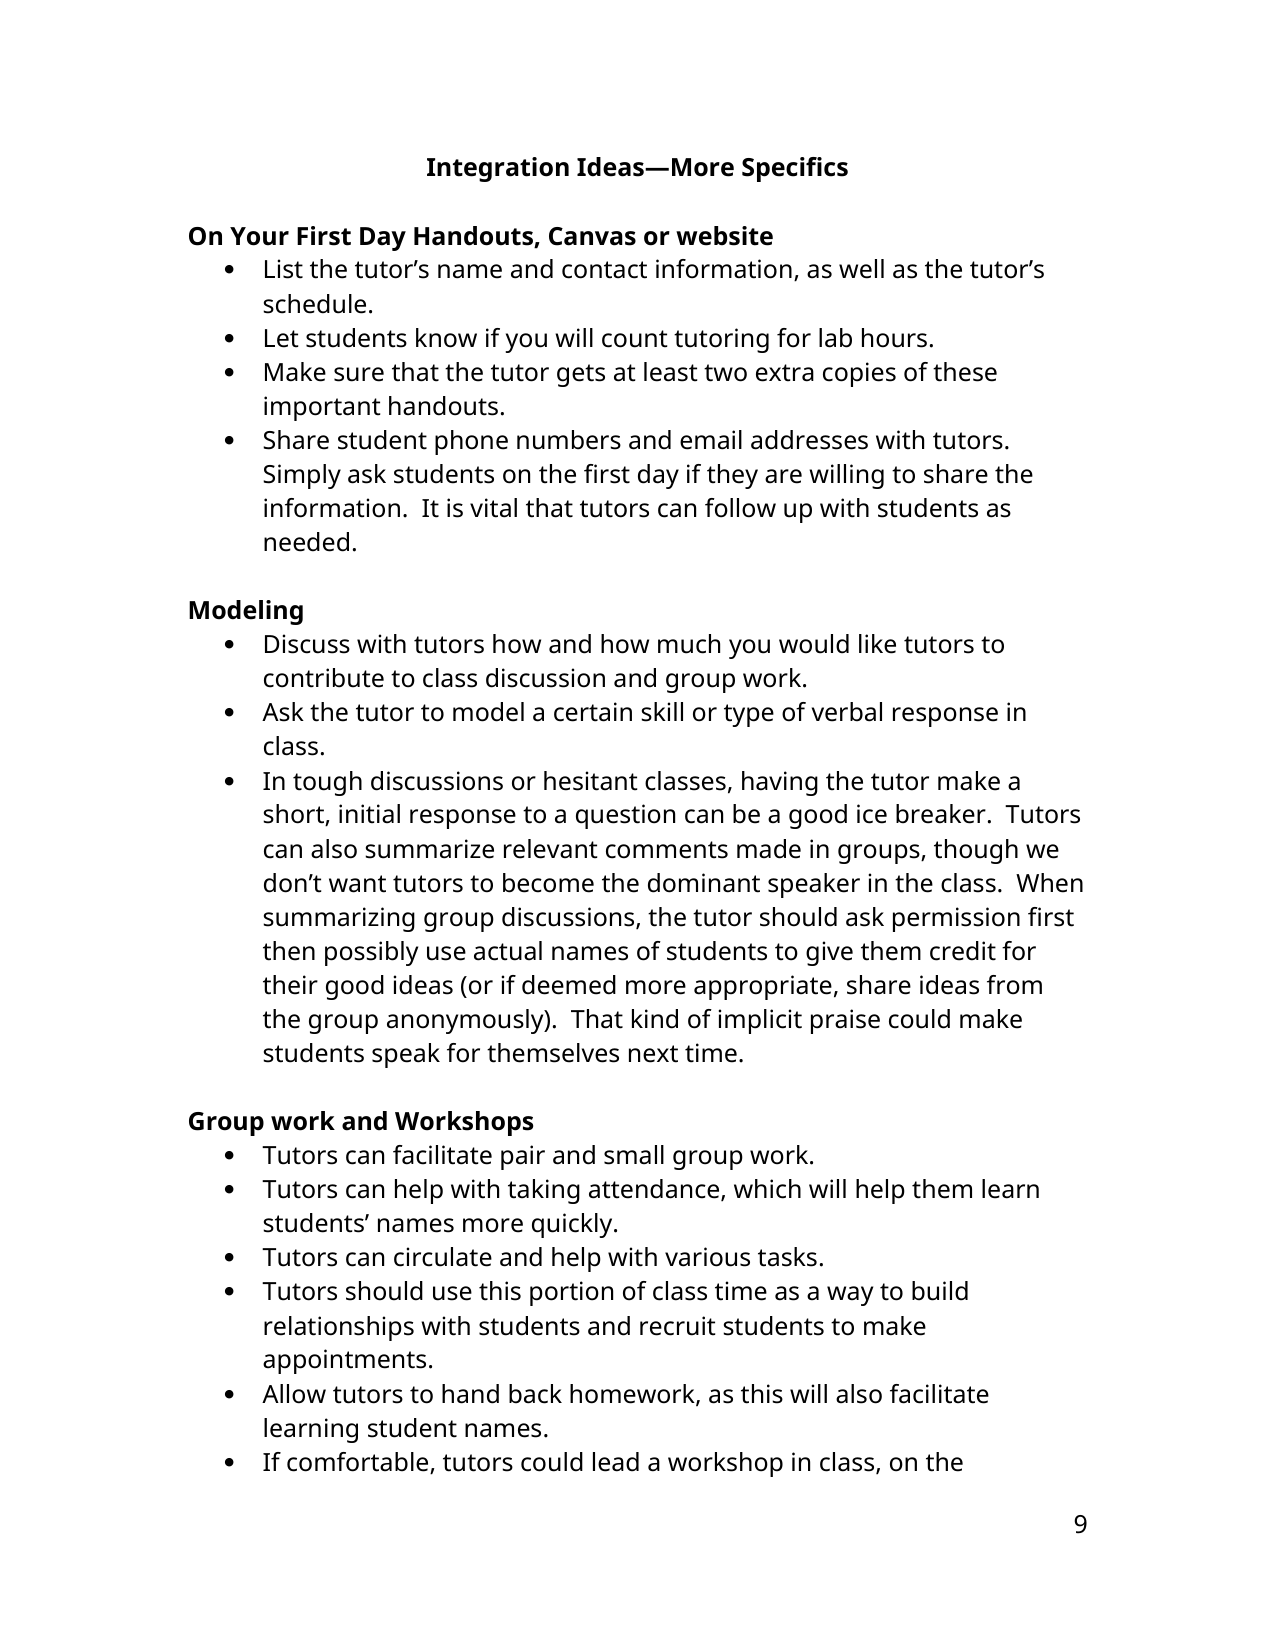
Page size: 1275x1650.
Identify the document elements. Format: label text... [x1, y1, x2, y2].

title Discuss with tutors how and how much you would like tutors to contribute to class discussion and group work. [225, 627, 1087, 695]
title Group work and Workshops [187, 1104, 1087, 1138]
title Tutors can facilitate pair and small group work. [225, 1138, 1087, 1172]
title Integration Ideas—More Specifics [187, 150, 1087, 184]
title Tutors can help with taking attendance, which will help them learn students’ names more quickly. [225, 1172, 1087, 1240]
title Let students know if you will count tutoring for lab hours. [225, 320, 1087, 354]
title In tough discussions or hesitant classes, having the tutor make a short, initial response to a question can be a good ice breaker. Tutors can also summarize relevant comments made in groups, though we don’t want tutors to become the dominant speaker in the class. When summarizing group discussions, the tutor should ask permission first then possibly use actual names of students to give them credit for their good ideas (or if deemed more appropriate, share ideas from the group anonymously). That kind of implicit praise could make students speak for themselves next time. [225, 763, 1087, 1070]
title Share student phone numbers and email addresses with tutors. Simply ask students on the first day if they are willing to share the information. It is vital that tutors can follow up with students as needed. [225, 422, 1087, 559]
title On Your First Day Handouts, Canvas or website [187, 218, 1087, 252]
title Make sure that the tutor gets at least two extra copies of these important handouts. [225, 354, 1087, 422]
title List the tutor’s name and contact information, as well as the tutor’s schedule. [225, 252, 1087, 320]
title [225, 1444, 1087, 1478]
title Ask the tutor to model a certain skill or type of verbal response in class. [225, 695, 1087, 763]
title Allow tutors to hand back homework, as this will also facilitate learning student names. [225, 1376, 1087, 1444]
title Tutors can circulate and help with various tasks. [225, 1240, 1087, 1274]
title Modeling [187, 593, 1087, 627]
title Tutors should use this portion of class time as a way to build relationships with students and recruit students to make appointments. [225, 1274, 1087, 1376]
